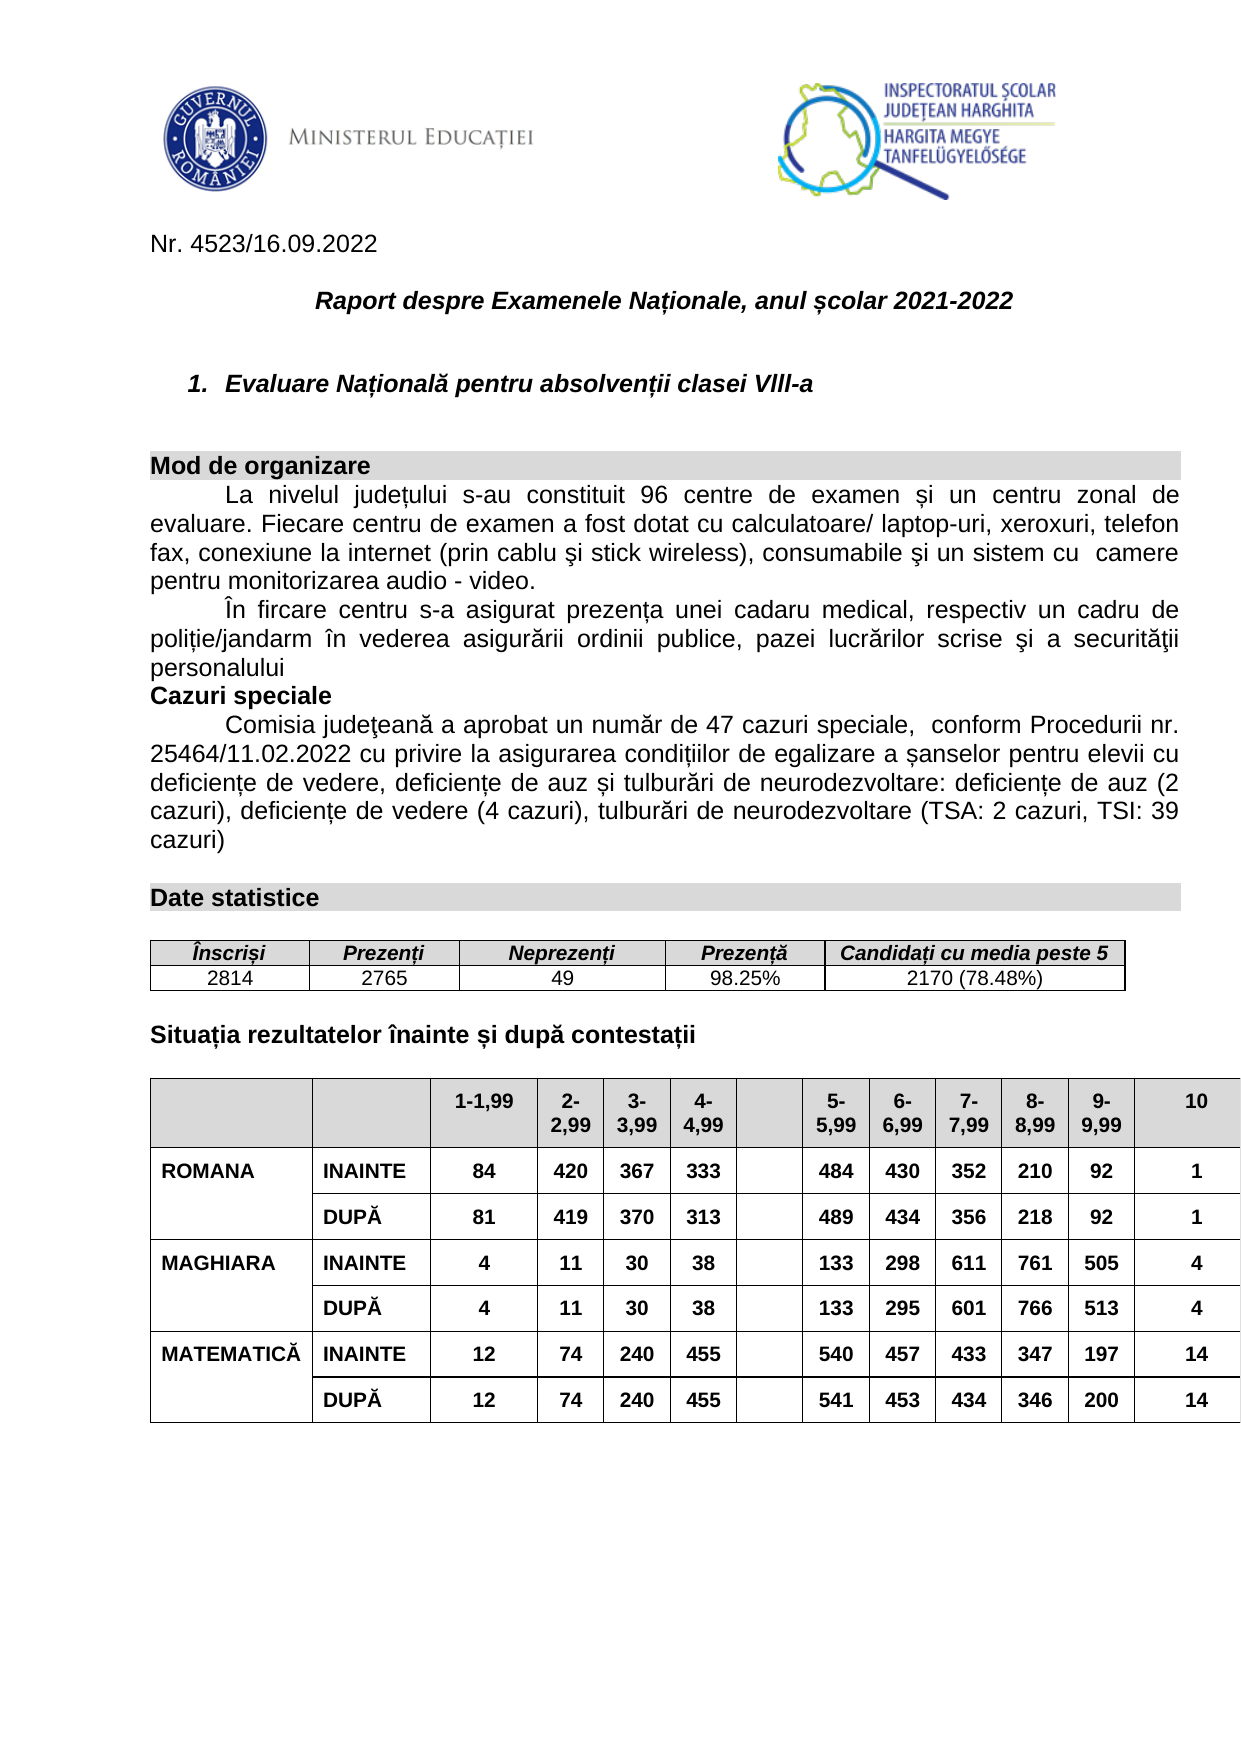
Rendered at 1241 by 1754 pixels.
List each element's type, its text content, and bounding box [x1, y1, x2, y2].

table_cell DUPĂ [313, 1286, 430, 1331]
table_header 10 [1135, 1079, 1240, 1147]
table_cell 513 [1069, 1286, 1134, 1331]
table_cell 298 [870, 1240, 935, 1285]
table_cell 4 [1135, 1286, 1240, 1331]
text În fircare centru s-a asigurat prezența unei cadaru medical, respectiv un cadru de poliție/jandarm în vederea asigurării ordinii publice, pazei lucrărilor scrise şi a securităţii personalului [150, 595, 1181, 681]
text Nr. 4523/16.09.2022 [150, 229, 1181, 257]
table_cell 611 [936, 1240, 1001, 1285]
table_cell 218 [1002, 1194, 1068, 1239]
table_cell 352 [936, 1148, 1001, 1193]
table_cell 367 [604, 1148, 670, 1193]
table_cell 601 [936, 1286, 1001, 1331]
table_cell 30 [604, 1286, 670, 1331]
table_cell 433 [936, 1332, 1001, 1376]
table_cell 434 [936, 1378, 1001, 1422]
table_cell 766 [1002, 1286, 1068, 1331]
table_header Prezenți [310, 941, 459, 965]
table_cell MATEMATICĂ [151, 1332, 312, 1422]
table_header Înscriși [151, 941, 309, 965]
picture [777, 83, 1056, 200]
table_cell 30 [604, 1240, 670, 1285]
table_header Neprezenți [460, 941, 665, 965]
table_cell 14 [1135, 1332, 1240, 1376]
table_cell 419 [538, 1194, 603, 1239]
text Date statistice [150, 883, 1181, 911]
table_cell DUPĂ [313, 1194, 430, 1239]
table_cell 49 [460, 966, 665, 990]
table_cell 346 [1002, 1378, 1068, 1422]
table_cell 210 [1002, 1148, 1068, 1193]
table_cell 489 [803, 1194, 869, 1239]
table_cell 197 [1069, 1332, 1134, 1376]
table_header 8-8,99 [1002, 1079, 1068, 1147]
table_cell 295 [870, 1286, 935, 1331]
table_cell 11 [538, 1286, 603, 1331]
table_cell 541 [803, 1378, 869, 1422]
table_cell 240 [604, 1378, 670, 1422]
table_cell 14 [1135, 1378, 1240, 1422]
text Situația rezultatelor înainte și după contestații [150, 1020, 1181, 1049]
table_cell 98.25% [666, 966, 824, 990]
table_cell 761 [1002, 1240, 1068, 1285]
table_cell 420 [538, 1148, 603, 1193]
table_header 7-7,99 [936, 1079, 1001, 1147]
table_cell [737, 1378, 802, 1422]
table_cell 455 [671, 1378, 736, 1422]
table_cell 347 [1002, 1332, 1068, 1376]
table_header 6-6,99 [870, 1079, 935, 1147]
table_cell 2170 (78.48%) [826, 966, 1124, 990]
table_cell [737, 1148, 802, 1193]
table_cell 4 [431, 1286, 537, 1331]
table_cell 1 [1135, 1194, 1240, 1239]
table_cell 430 [870, 1148, 935, 1193]
table_header 4-4,99 [671, 1079, 736, 1147]
list Evaluare Națională pentru absolvenții clasei Vlll-a [187, 369, 1181, 397]
table_cell 484 [803, 1148, 869, 1193]
table_cell 92 [1069, 1194, 1134, 1239]
table_cell 133 [803, 1240, 869, 1285]
table_cell 74 [538, 1332, 603, 1376]
table_header 9-9,99 [1069, 1079, 1134, 1147]
table_cell 1 [1135, 1148, 1240, 1193]
text Comisia judeţeană a aprobat un număr de 47 cazuri speciale, conform Procedurii nr. 25464/11.02.2022 cu privire la asigurarea condițiilor de egalizare a șanselor pentru elevii cu deficiențe de vedere, deficiențe de auz și tulburări de neurodezvoltare: deficiențe de auz (2 cazuri), deficiențe de vedere (4 cazuri), tulburări de neurodezvoltare (TSA: 2 cazuri, TSI: 39 cazuri) [150, 710, 1181, 854]
table_header 3-3,99 [604, 1079, 670, 1147]
table_cell 333 [671, 1148, 736, 1193]
table_cell [737, 1332, 802, 1376]
table_cell 313 [671, 1194, 736, 1239]
table_cell 12 [431, 1378, 537, 1422]
table_cell 133 [803, 1286, 869, 1331]
table_header 2-2,99 [538, 1079, 603, 1147]
table_cell 540 [803, 1332, 869, 1376]
table_cell [737, 1194, 802, 1239]
table_header [313, 1079, 430, 1147]
table_header Candidați cu media peste 5 [826, 941, 1124, 965]
table_cell INAINTE [313, 1332, 430, 1376]
table_header [737, 1079, 802, 1147]
table_cell 457 [870, 1332, 935, 1376]
table_header Prezență [666, 941, 824, 965]
table_cell 370 [604, 1194, 670, 1239]
text Raport despre Examenele Naționale, anul școlar 2021-2022 [150, 286, 1181, 315]
table_cell 38 [671, 1286, 736, 1331]
table_cell 453 [870, 1378, 935, 1422]
table_cell DUPĂ [313, 1378, 430, 1422]
table_cell 455 [671, 1332, 736, 1376]
table_cell 505 [1069, 1240, 1134, 1285]
table_cell 200 [1069, 1378, 1134, 1422]
table_cell 2814 [151, 966, 309, 990]
table_cell INAINTE [313, 1240, 430, 1285]
table_cell 81 [431, 1194, 537, 1239]
table_cell 356 [936, 1194, 1001, 1239]
picture [150, 75, 549, 200]
text Mod de organizare [150, 451, 1181, 480]
text La nivelul județului s-au constituit 96 centre de examen și un centru zonal de evaluare. Fiecare centru de examen a fost dotat cu calculatoare/ laptop-uri, xeroxuri, telefon fax, conexiune la internet (prin cablu şi stick wireless), consumabile şi un sistem cu camere pentru monitorizarea audio - video. [150, 480, 1181, 595]
table_header 5-5,99 [803, 1079, 869, 1147]
table_cell 74 [538, 1378, 603, 1422]
table_cell [737, 1286, 802, 1331]
table_cell 240 [604, 1332, 670, 1376]
table_cell [737, 1240, 802, 1285]
table_cell MAGHIARA [151, 1240, 312, 1331]
text Cazuri speciale [150, 681, 1181, 710]
table_cell 84 [431, 1148, 537, 1193]
table_cell 434 [870, 1194, 935, 1239]
table_cell 92 [1069, 1148, 1134, 1193]
table_cell 2765 [310, 966, 459, 990]
table_cell 11 [538, 1240, 603, 1285]
table_cell 4 [431, 1240, 537, 1285]
table_cell ROMANA [151, 1148, 312, 1239]
table_cell 12 [431, 1332, 537, 1376]
table_header 1-1,99 [431, 1079, 537, 1147]
table_cell 4 [1135, 1240, 1240, 1285]
table_cell 38 [671, 1240, 736, 1285]
table_header [151, 1079, 312, 1147]
table_cell INAINTE [313, 1148, 430, 1193]
